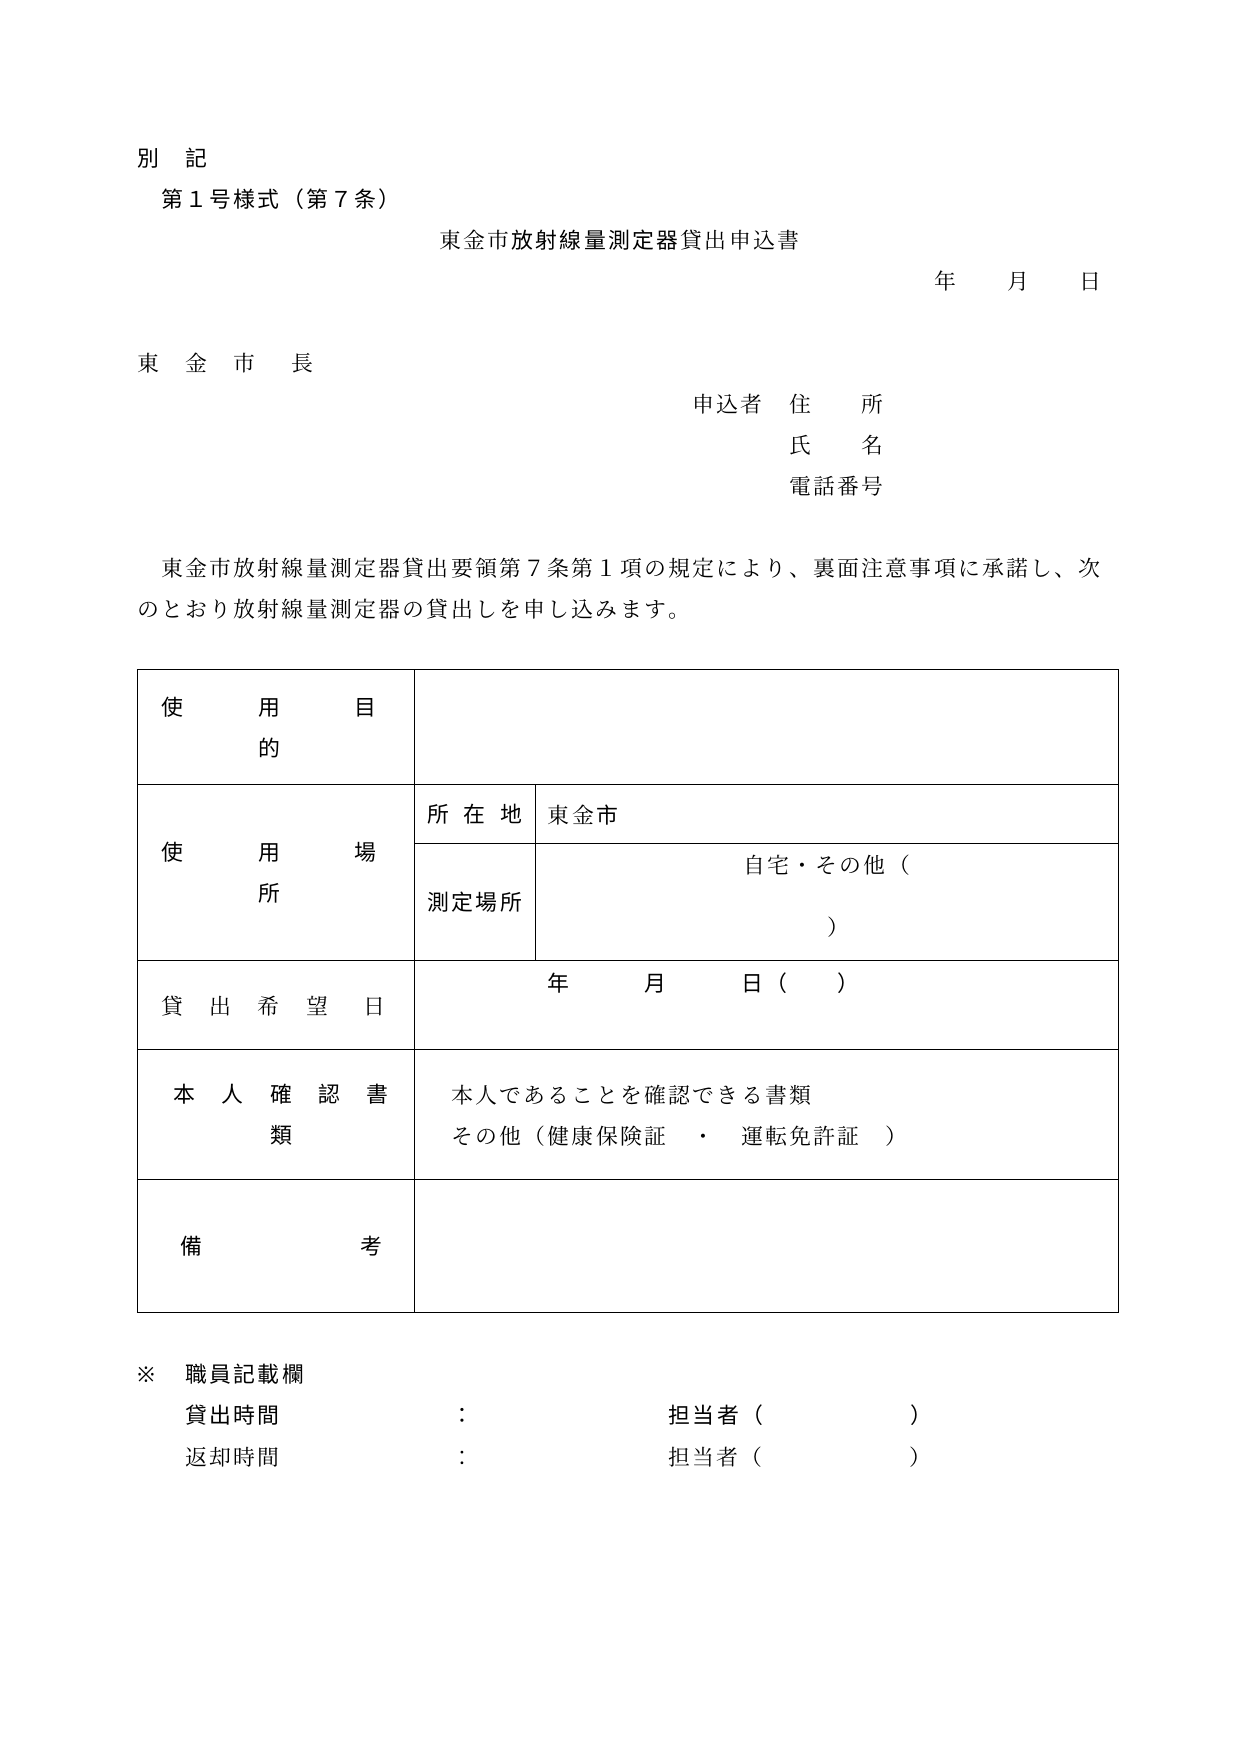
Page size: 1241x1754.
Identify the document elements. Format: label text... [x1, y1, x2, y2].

table_header 使 用 目 的 [138, 670, 414, 784]
text 東金市放射線量測定器貸出申込書 [137, 219, 1103, 260]
text ※ 職員記載欄 [137, 1354, 1103, 1394]
table_cell 備 考 [138, 1180, 414, 1312]
text 東金市放射線量測定器貸出要領第７条第１項の規定により、裏面注意事項に承諾し、次のとおり放射線量測定器の貸出しを申し込みます。 [137, 546, 1103, 628]
table_cell 年 月 日（ ） [415, 961, 1118, 1049]
text 返却時間 ： 担当者（ ） [137, 1436, 1103, 1476]
text 氏 名 [137, 424, 1103, 464]
table_cell 東金市 [536, 785, 1118, 843]
table_cell [415, 1180, 1118, 1312]
text 電話番号 [137, 464, 1103, 506]
table_cell 所在地 [415, 785, 535, 843]
table_cell 使 用 場 所 [138, 785, 414, 960]
table_cell 自宅・その他（ ） [536, 844, 1118, 960]
table_header [415, 670, 1118, 784]
text 別 記 [137, 137, 1103, 178]
table_cell 貸出希望日 [138, 961, 414, 1049]
text 第１号様式（第７条） [137, 178, 1103, 219]
text 年 月 日 [137, 260, 1103, 301]
table_cell 本人であることを確認できる書類 その他（健康保険証 ・ 運転免許証 ） [415, 1050, 1118, 1179]
text 貸出時間 ： 担当者（ ） [137, 1394, 1103, 1436]
text 東金市長 [137, 342, 1103, 383]
table_cell 測定場所 [415, 844, 535, 960]
text 申込者 住 所 [137, 383, 1103, 424]
table_cell 本 人 確 認 書 類 [138, 1050, 414, 1179]
